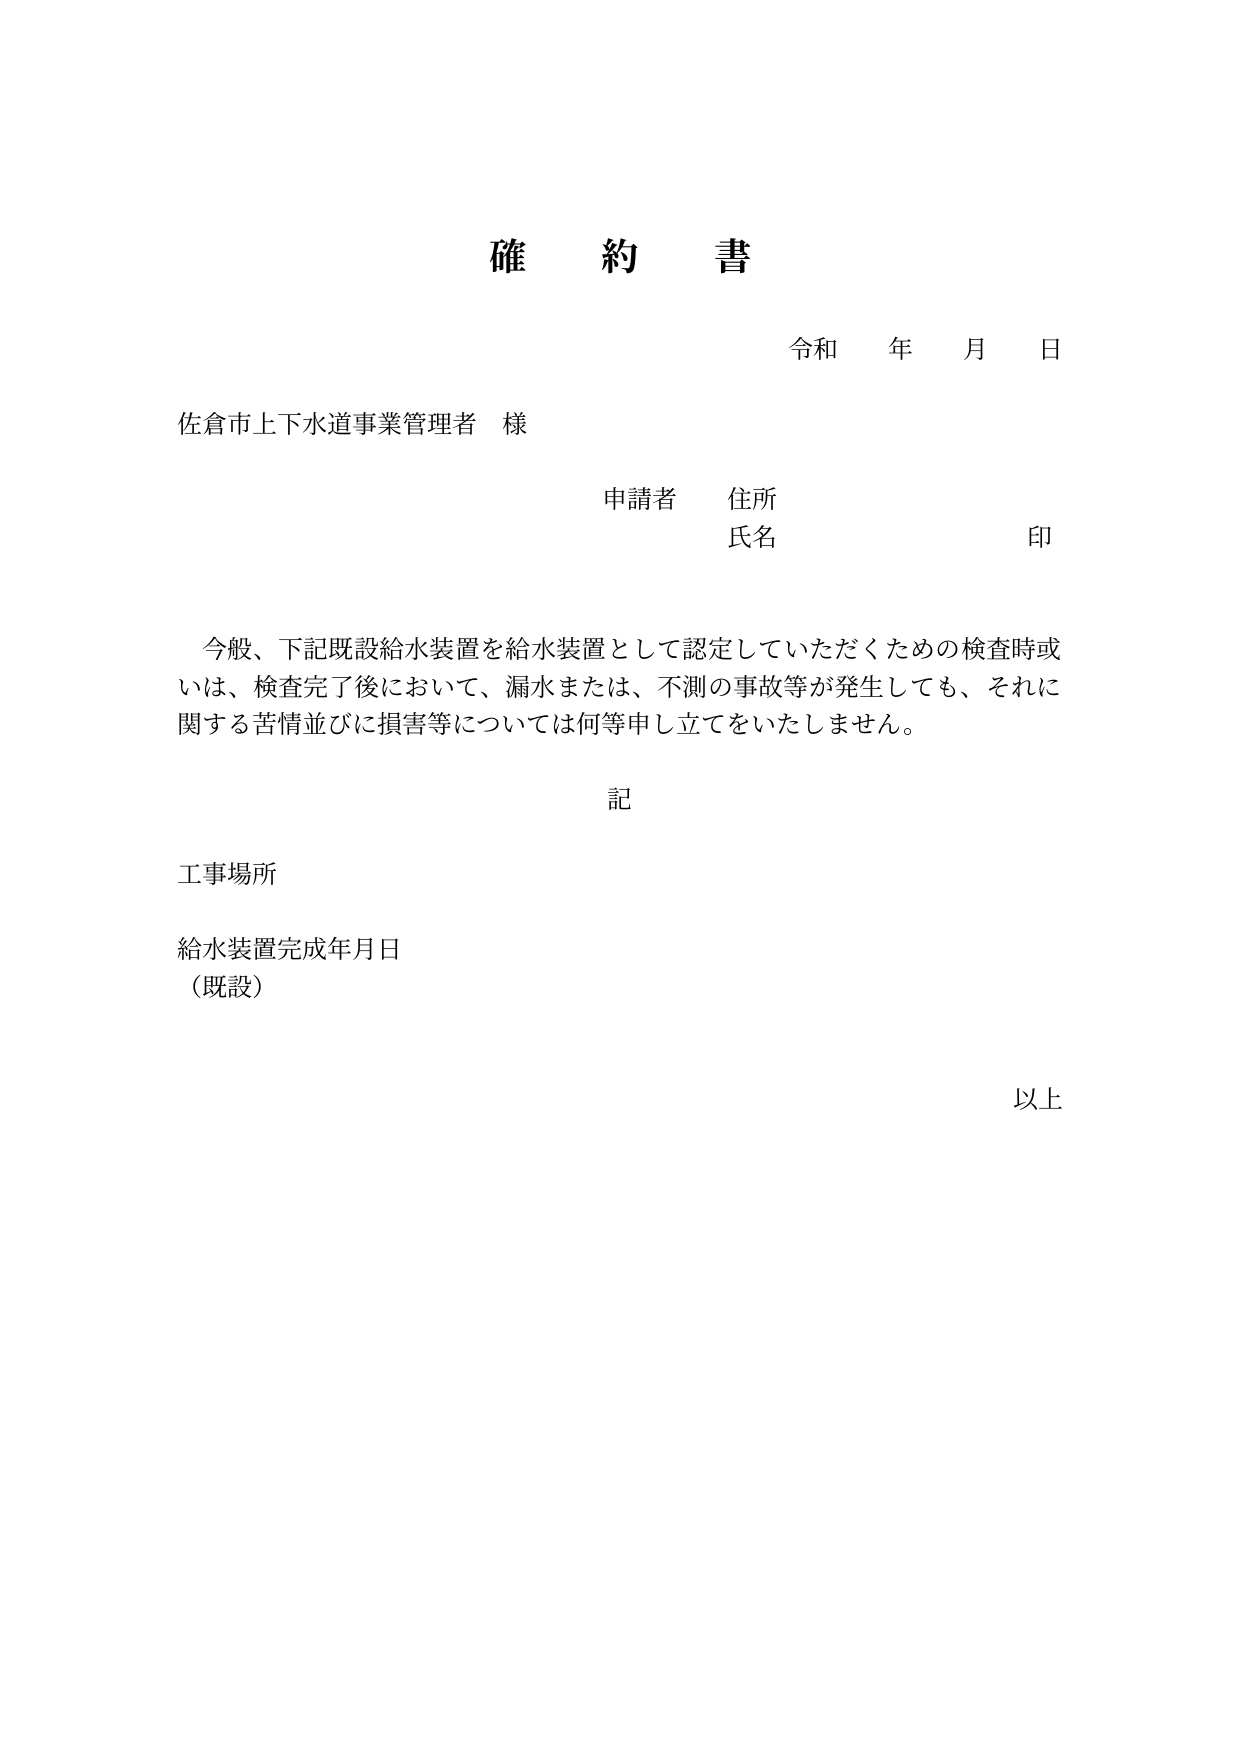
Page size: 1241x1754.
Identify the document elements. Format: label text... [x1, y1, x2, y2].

text 給水装置完成年月日 [177, 929, 1063, 967]
text 今般、下記既設給水装置を給水装置として認定していただくための検査時或いは、検査完了後において、漏水または、不測の事故等が発生しても、それに関する苦情並びに損害等については何等申し立てをいたしません。 [177, 629, 1063, 742]
text 氏名 印 [177, 517, 1063, 554]
text （既設） [177, 967, 1063, 1004]
text 以上 [177, 1079, 1063, 1117]
text 申請者 住所 [177, 479, 1063, 517]
text 工事場所 [177, 854, 1063, 892]
text 令和 年 月 日 [177, 329, 1063, 367]
subtitle 記 [177, 779, 1063, 817]
text 佐倉市上下水道事業管理者 様 [177, 404, 1063, 442]
text 確 約 書 [177, 217, 1063, 292]
